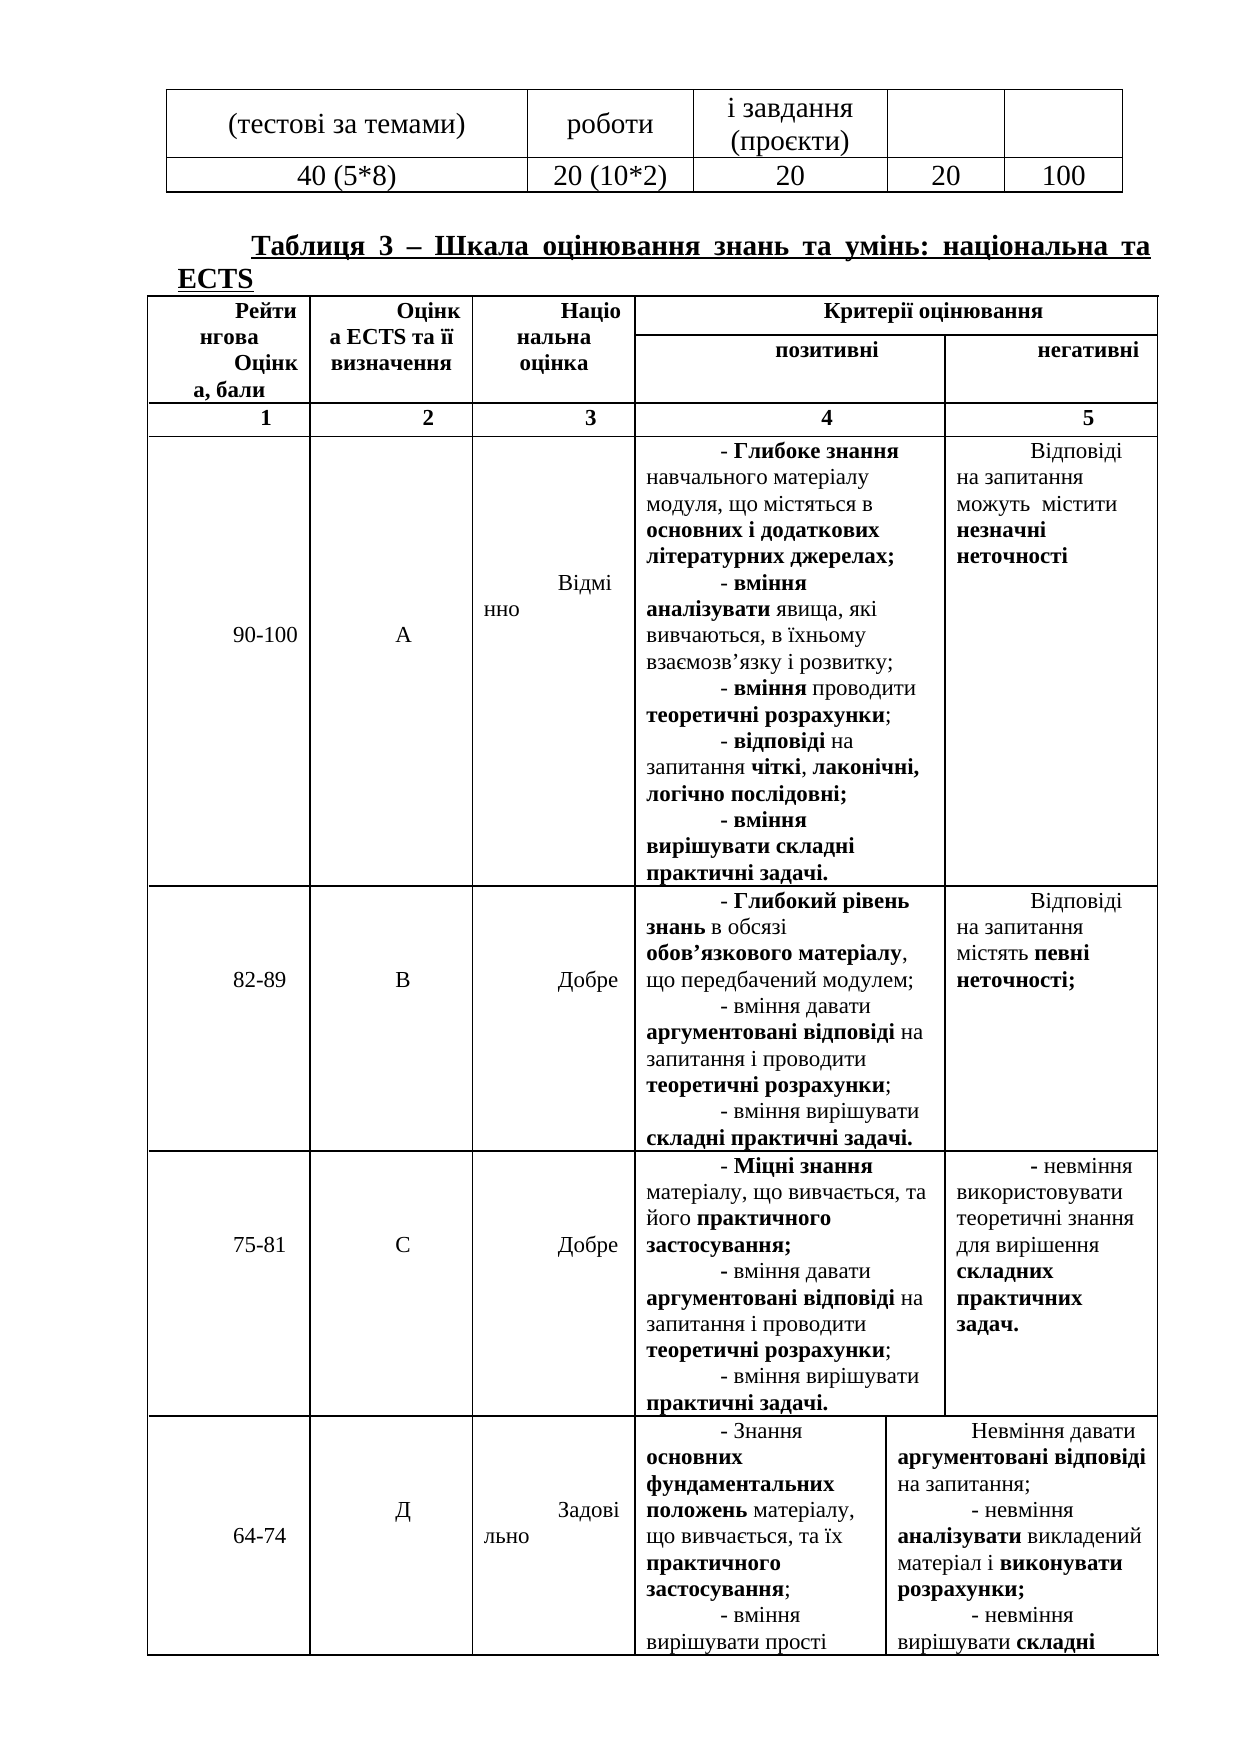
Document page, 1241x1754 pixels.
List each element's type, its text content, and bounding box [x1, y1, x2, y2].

table_header Контрольні роботи [528, 90, 693, 157]
table_cell Добре [473, 1152, 634, 1415]
table_cell 3 [473, 404, 634, 436]
table_header Рейтингова Оцінка, бали [148, 297, 309, 402]
text Таблиця 3 – Шкала оцінювання знань та умінь: національна та ЕСТS [177, 228, 1152, 295]
table_cell 4 [636, 404, 944, 436]
table_header Національна оцінка [473, 297, 634, 402]
table_cell 82-89 [148, 886, 309, 1150]
table_cell 75-81 [148, 1151, 309, 1415]
table_cell - Глибоке знання навчального матеріалу модуля, що містяться в основних і додаткових літературних джерелах; - вміння аналізувати явища, які вивчаються, в їхньому взаємозв’язку і розвитку; - вміння проводити теоретичні розрахунки; - відповіді на запитання чіткі, лаконічні, логічно послідовні; - вміння вирішувати складні практичні задачі. [636, 437, 944, 885]
table_cell - невміння використовувати теоретичні знання для вирішення складних практичних задач. [946, 1152, 1157, 1415]
table_cell - Міцні знання матеріалу, що вивчається, та його практичного застосування; - вміння давати аргументовані відповіді на запитання і проводити теоретичні розрахунки; - вміння вирішувати практичні задачі. [636, 1152, 944, 1415]
table_cell 2 [311, 404, 472, 436]
table_cell Добре [473, 887, 634, 1150]
table_header Залік [888, 90, 1004, 157]
table_cell Д [311, 1417, 472, 1654]
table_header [167, 90, 527, 157]
table_cell 5 [946, 404, 1157, 436]
table_header Критерії оцінювання [636, 297, 1157, 334]
table_header Оцінка ЕСТS та її визначення [311, 297, 472, 402]
table_cell А [311, 437, 472, 885]
table_cell позитивні [636, 336, 944, 402]
table_cell 20 (10*2) [528, 158, 693, 191]
table_cell С [311, 1152, 472, 1415]
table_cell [636, 1417, 885, 1654]
table_cell Задовільно [473, 1417, 634, 1654]
table_cell 20 [888, 158, 1004, 191]
table_cell Відповіді на запитання містять певні неточності; [946, 887, 1157, 1150]
table_header Сума [1005, 90, 1122, 157]
table_cell 100 [1005, 158, 1122, 191]
table_cell 90-100 [148, 437, 309, 885]
table_cell - Глибокий рівень знань в обсязі обов’язкового матеріалу, що передбачений модулем; - вміння давати аргументовані відповіді на запитання і проводити теоретичні розрахунки; - вміння вирішувати складні практичні задачі. [636, 887, 944, 1150]
table_cell 40 (5*8) [167, 158, 527, 191]
table_cell Відмінно [473, 437, 634, 885]
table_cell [887, 1417, 1157, 1654]
table_cell В [311, 887, 472, 1150]
table_cell Відповіді на запитання можуть містити незначні неточності [946, 437, 1157, 885]
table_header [694, 90, 887, 157]
table_cell 64-74 [148, 1416, 309, 1654]
table_cell негативні [946, 336, 1157, 402]
table_cell 20 [694, 158, 887, 191]
table_cell 1 [148, 403, 309, 436]
